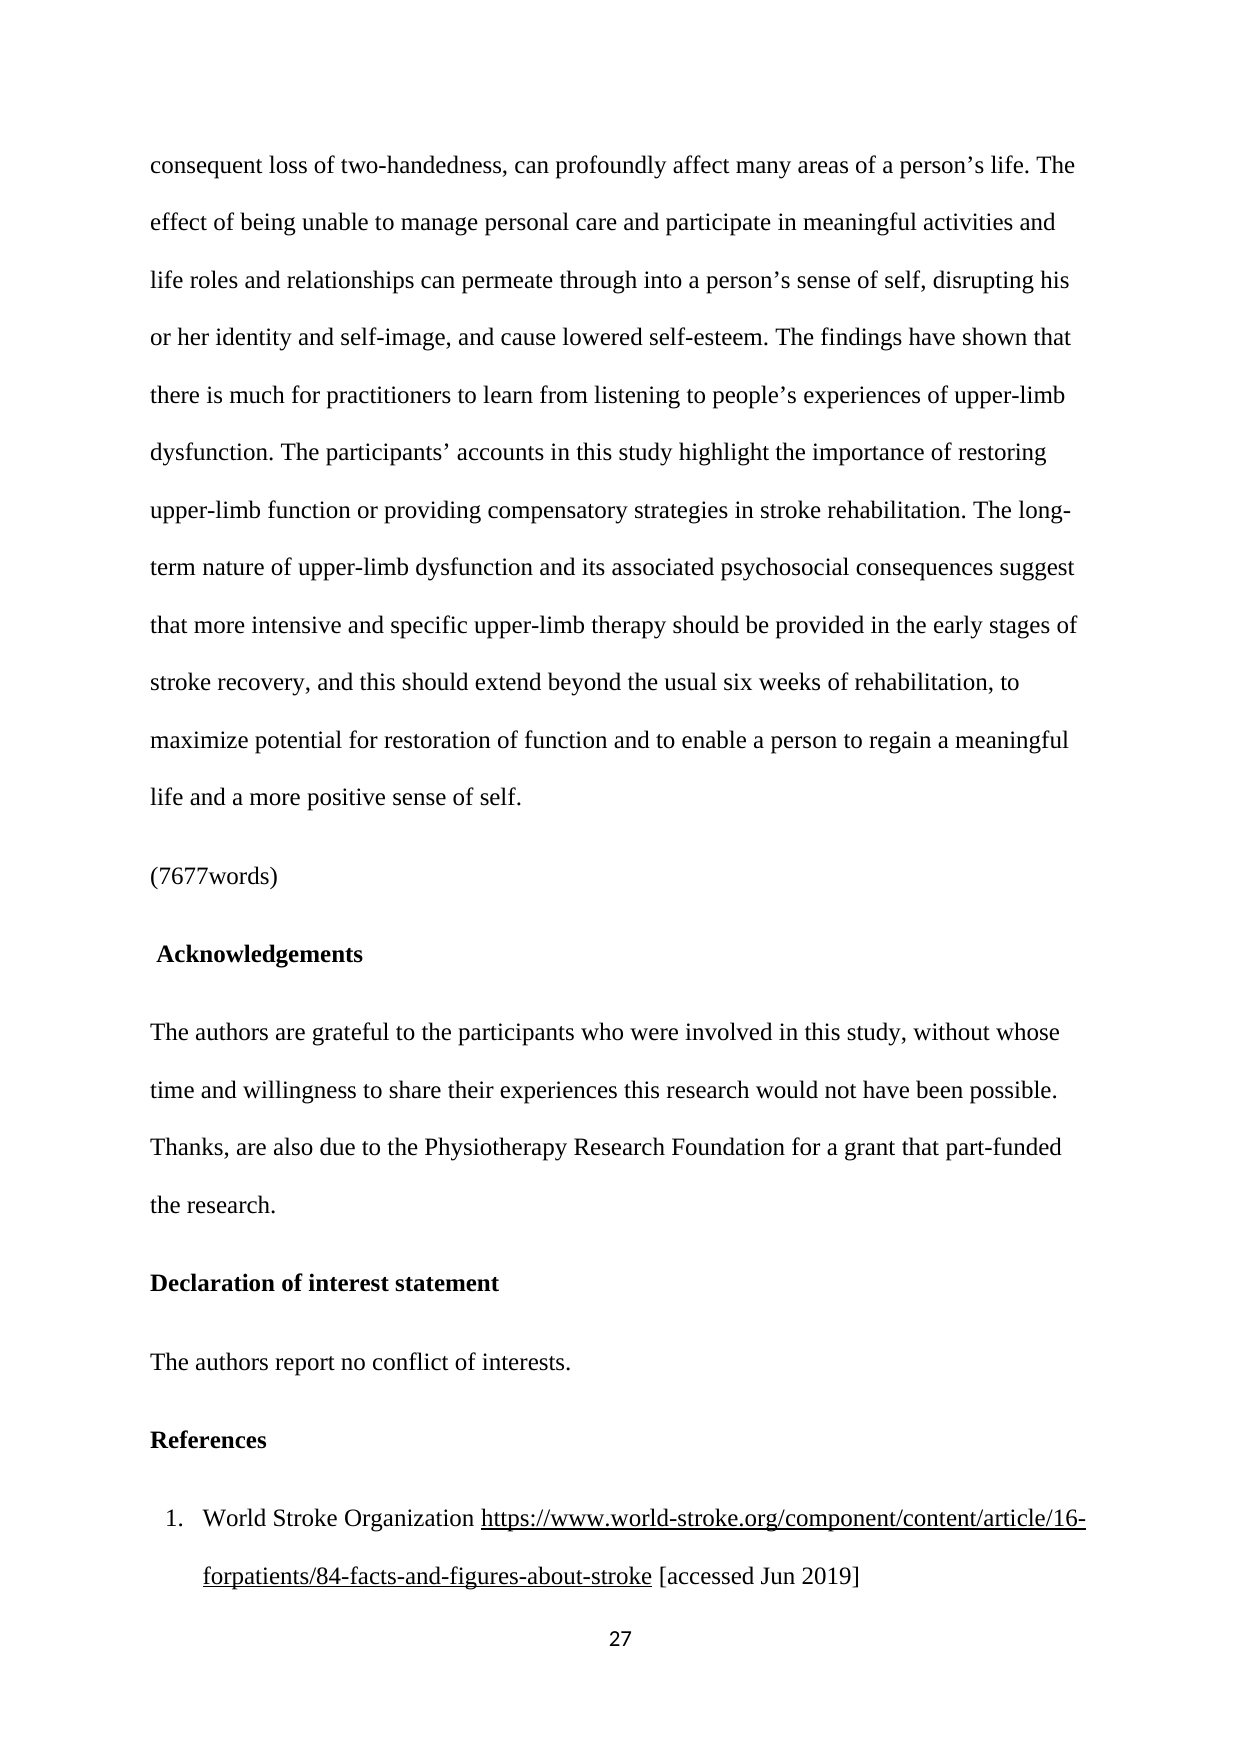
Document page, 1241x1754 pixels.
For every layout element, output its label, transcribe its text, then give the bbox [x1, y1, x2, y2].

text The authors report no conflict of interests. [150, 1347, 1090, 1375]
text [150, 150, 1090, 811]
text Acknowledgements [150, 939, 1090, 968]
text Declaration of interest statement [150, 1268, 1090, 1297]
text References [150, 1425, 1090, 1454]
text The authors are grateful to the participants who were involved in this study, without whose time and willingness to share their experiences this research would not have been possible. Thanks, are also due to the Physiotherapy Research Foundation for a grant that part-funded the research. [150, 1017, 1090, 1219]
list World Stroke Organization https://www.world-stroke.org/component/content/article/16-forpatients/84-facts-and-figures-about-stroke [accessed Jun 2019] [165, 1503, 1090, 1589]
text (7677words) [150, 861, 1090, 889]
